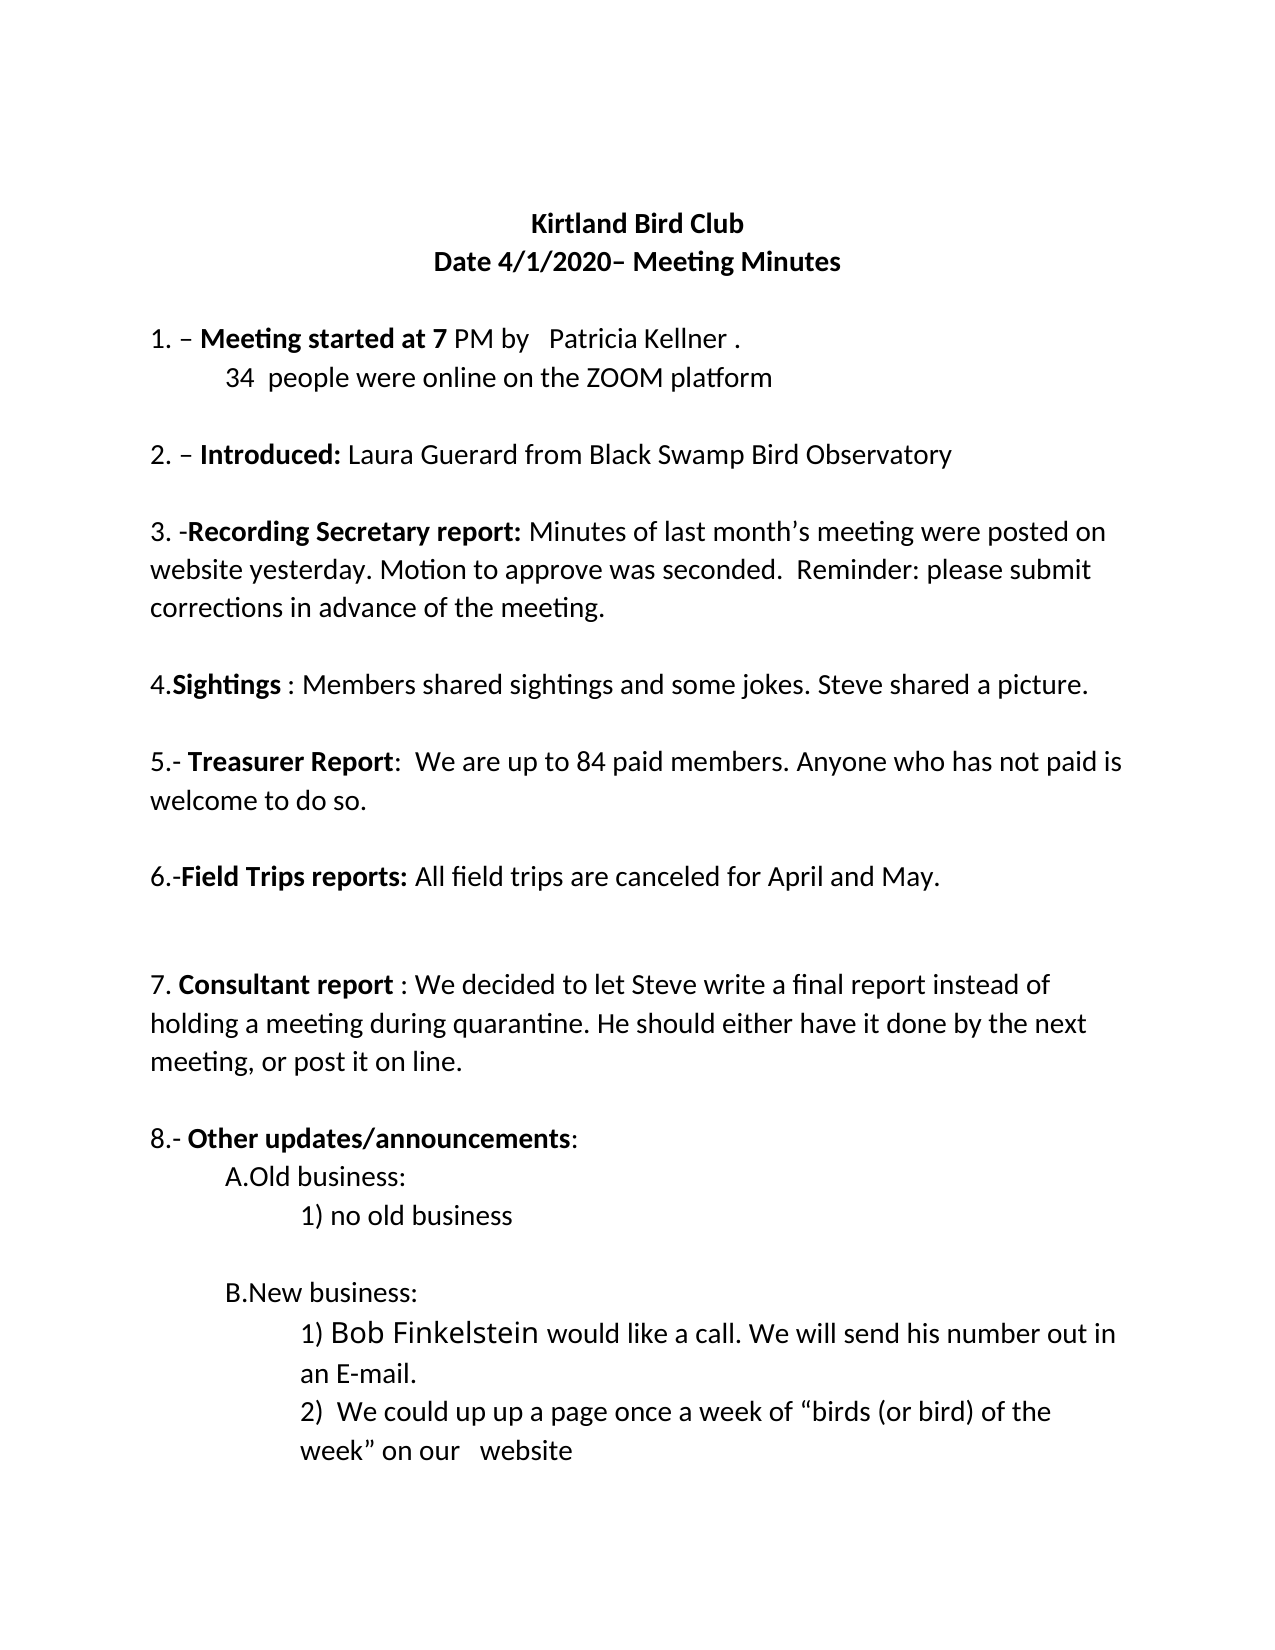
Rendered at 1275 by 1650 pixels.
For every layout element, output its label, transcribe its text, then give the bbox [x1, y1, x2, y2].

text 1) no old business [300, 1197, 1125, 1232]
text 34 people were online on the ZOOM platform [150, 359, 1125, 394]
text 8.- Other updates/announcements: [150, 1120, 1125, 1156]
text A.Old business: [150, 1158, 1125, 1194]
text Date 4/1/2020– Meeting Minutes [150, 243, 1125, 279]
text 6.-Field Trips reports: All field trips are canceled for April and May. [150, 858, 1125, 894]
text 3. -Recording Secretary report: Minutes of last month’s meeting were posted on website yesterday. Motion to approve was seconded. Reminder: please submit corrections in advance of the meeting. [150, 513, 1125, 625]
text B.New business: [150, 1274, 1125, 1309]
text 1. – Meeting started at 7 PM by Patricia Kellner . [150, 320, 1125, 356]
text 4.Sightings : Members shared sightings and some jokes. Steve shared a picture. [150, 666, 1125, 702]
text 5.- Treasurer Report: We are up to 84 paid members. Anyone who has not paid is welcome to do so. [150, 743, 1125, 817]
text Kirtland Bird Club [150, 205, 1125, 241]
text 2) We could up up a page once a week of “birds (or bird) of the week” on our website [300, 1393, 1125, 1467]
text 2. – Introduced: Laura Guerard from Black Swamp Bird Observatory [150, 436, 1125, 471]
text 7. Consultant report : We decided to let Steve write a final report instead of holding a meeting during quarantine. He should either have it done by the next meeting, or post it on line. [150, 966, 1125, 1079]
text 1) Bob Finkelstein would like a call. We will send his number out in an E-mail. [300, 1312, 1125, 1390]
